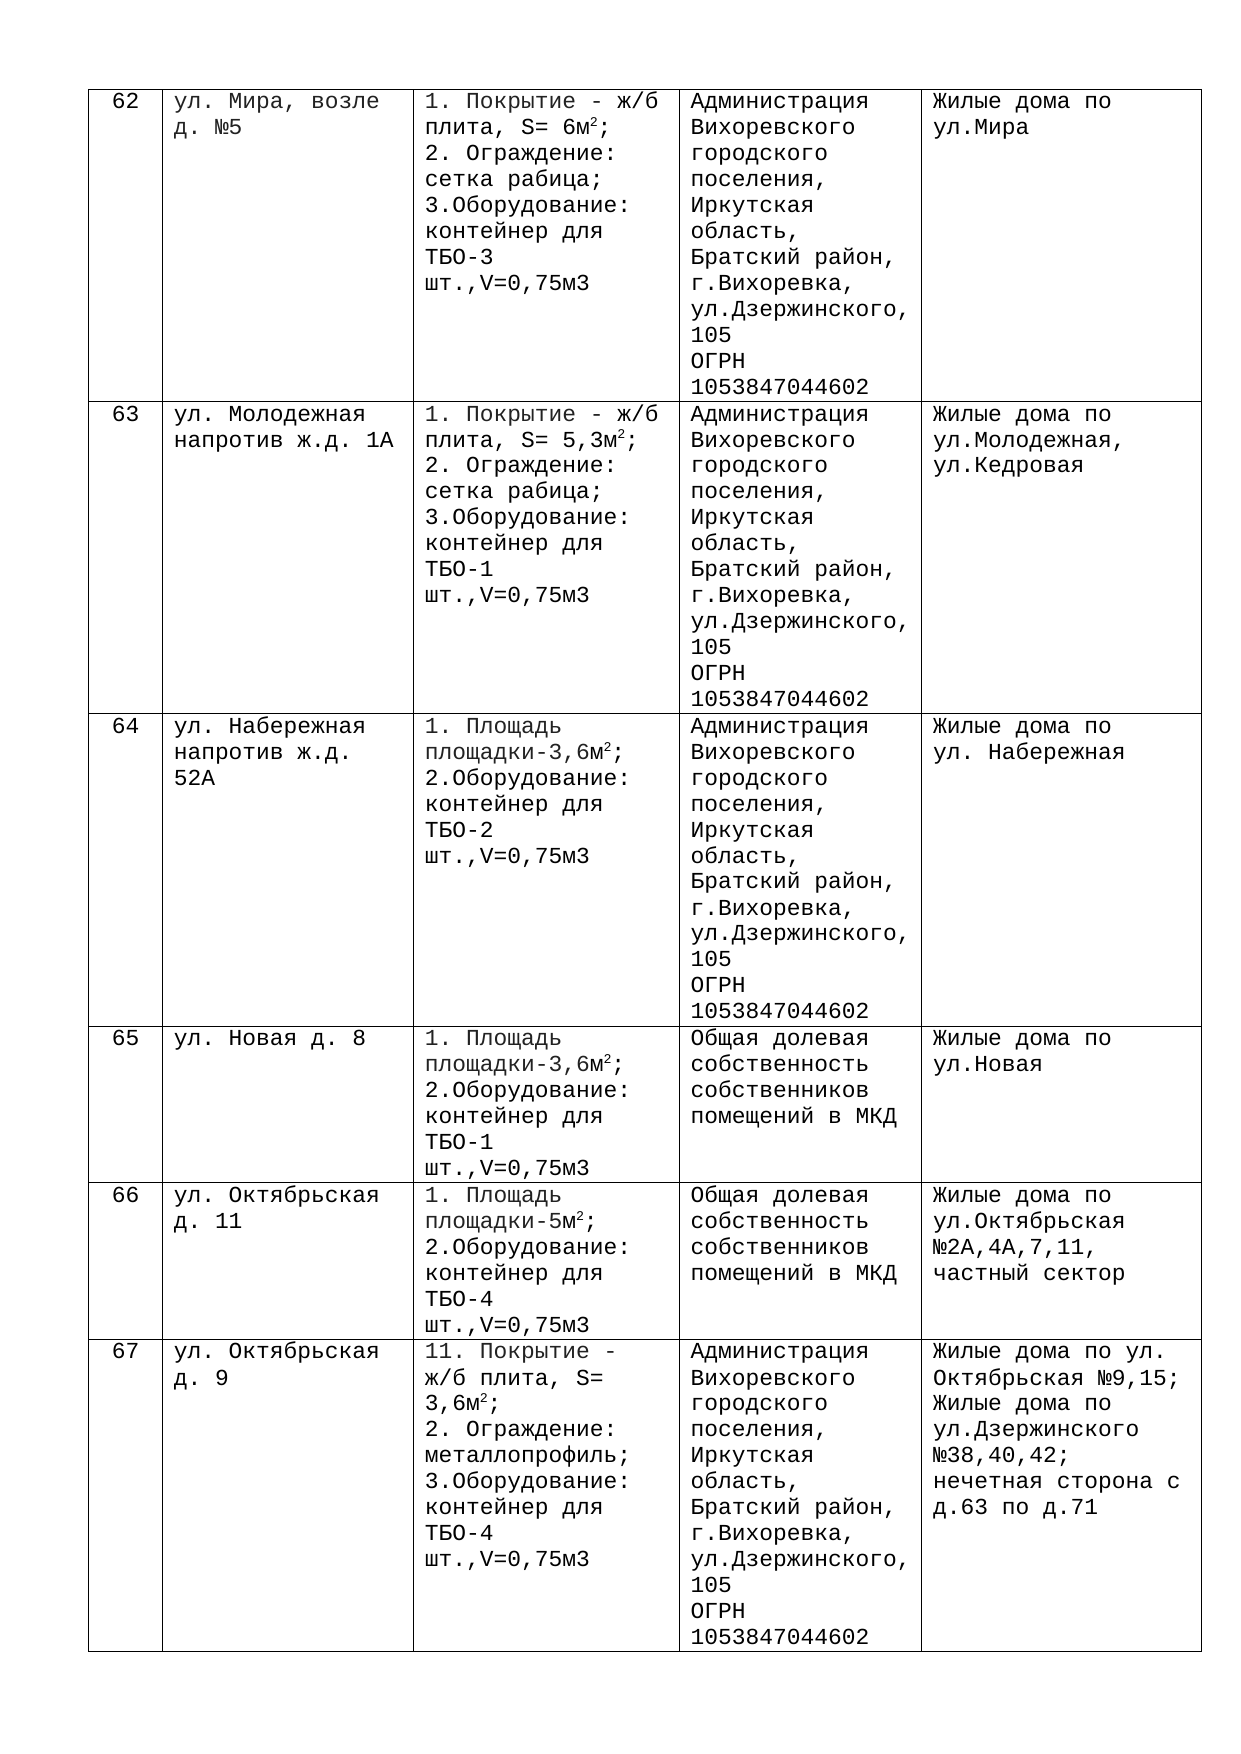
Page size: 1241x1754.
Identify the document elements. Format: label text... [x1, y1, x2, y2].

table_cell Жилые дома по ул.Молодежная, ул.Кедровая [922, 402, 1201, 713]
table_cell Жилые дома по ул.Новая [922, 1027, 1201, 1182]
table_cell 11. Покрытие - ж/б плита, S= 3,6м2; 2. Ограждение: металлопрофиль; 3.Оборудование: контейнер для ТБО-4 шт.,V=0,75м3 [414, 1340, 679, 1651]
table_cell ул. Октябрьская д. 11 [163, 1183, 413, 1339]
table_cell 66 [89, 1183, 162, 1339]
table_header 62 [89, 90, 162, 401]
table_cell ул. Молодежная напротив ж.д. 1А [163, 402, 413, 713]
table_header 1. Покрытие - ж/б плита, S= 6м2; 2. Ограждение: сетка рабица; 3.Оборудование: контейнер для ТБО-3 шт.,V=0,75м3 [414, 90, 679, 401]
table_cell Жилые дома по ул. Октябрьская №9,15; Жилые дома по ул.Дзержинского №38,40,42; нечетная сторона с д.63 по д.71 [922, 1340, 1201, 1651]
table_header ул. Мира, возле д. №5 [163, 90, 413, 401]
table_cell ул. Набережная напротив ж.д. 52А [163, 714, 413, 1026]
table_cell Администрация Вихоревского городского поселения, Иркутская область, Братский район, г.Вихоревка, ул.Дзержинского, 105 ОГРН 1053847044602 [680, 402, 921, 713]
table_cell 1. Площадь площадки-3,6м2; 2.Оборудование: контейнер для ТБО-2 шт.,V=0,75м3 [414, 714, 679, 1026]
table_cell 1. Площадь площадки-5м2; 2.Оборудование: контейнер для ТБО-4 шт.,V=0,75м3 [414, 1183, 679, 1339]
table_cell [680, 1340, 921, 1651]
table_cell 63 [89, 402, 162, 713]
table_cell Общая долевая собственность собственников помещений в МКД [680, 1183, 921, 1339]
table_cell Администрация Вихоревского городского поселения, Иркутская область, Братский район, г.Вихоревка, ул.Дзержинского, 105 ОГРН 1053847044602 [680, 714, 921, 1026]
table_cell Жилые дома по ул. Набережная [922, 714, 1201, 1026]
table_header Жилые дома по ул.Мира [922, 90, 1201, 401]
table_cell ул. Новая д. 8 [163, 1027, 413, 1182]
table_cell 1. Площадь площадки-3,6м2; 2.Оборудование: контейнер для ТБО-1 шт.,V=0,75м3 [414, 1027, 679, 1182]
table_cell 1. Покрытие - ж/б плита, S= 5,3м2; 2. Ограждение: сетка рабица; 3.Оборудование: контейнер для ТБО-1 шт.,V=0,75м3 [414, 402, 679, 713]
table_cell 64 [89, 714, 162, 1026]
table_cell Жилые дома по ул.Октябрьская №2А,4А,7,11, частный сектор [922, 1183, 1201, 1339]
table_cell ул. Октябрьская д. 9 [163, 1340, 413, 1651]
table_header Администрация Вихоревского городского поселения, Иркутская область, Братский район, г.Вихоревка, ул.Дзержинского, 105 ОГРН 1053847044602 [680, 90, 921, 401]
table_cell 67 [89, 1340, 162, 1651]
table_cell 65 [89, 1027, 162, 1182]
table_cell Общая долевая собственность собственников помещений в МКД [680, 1027, 921, 1182]
